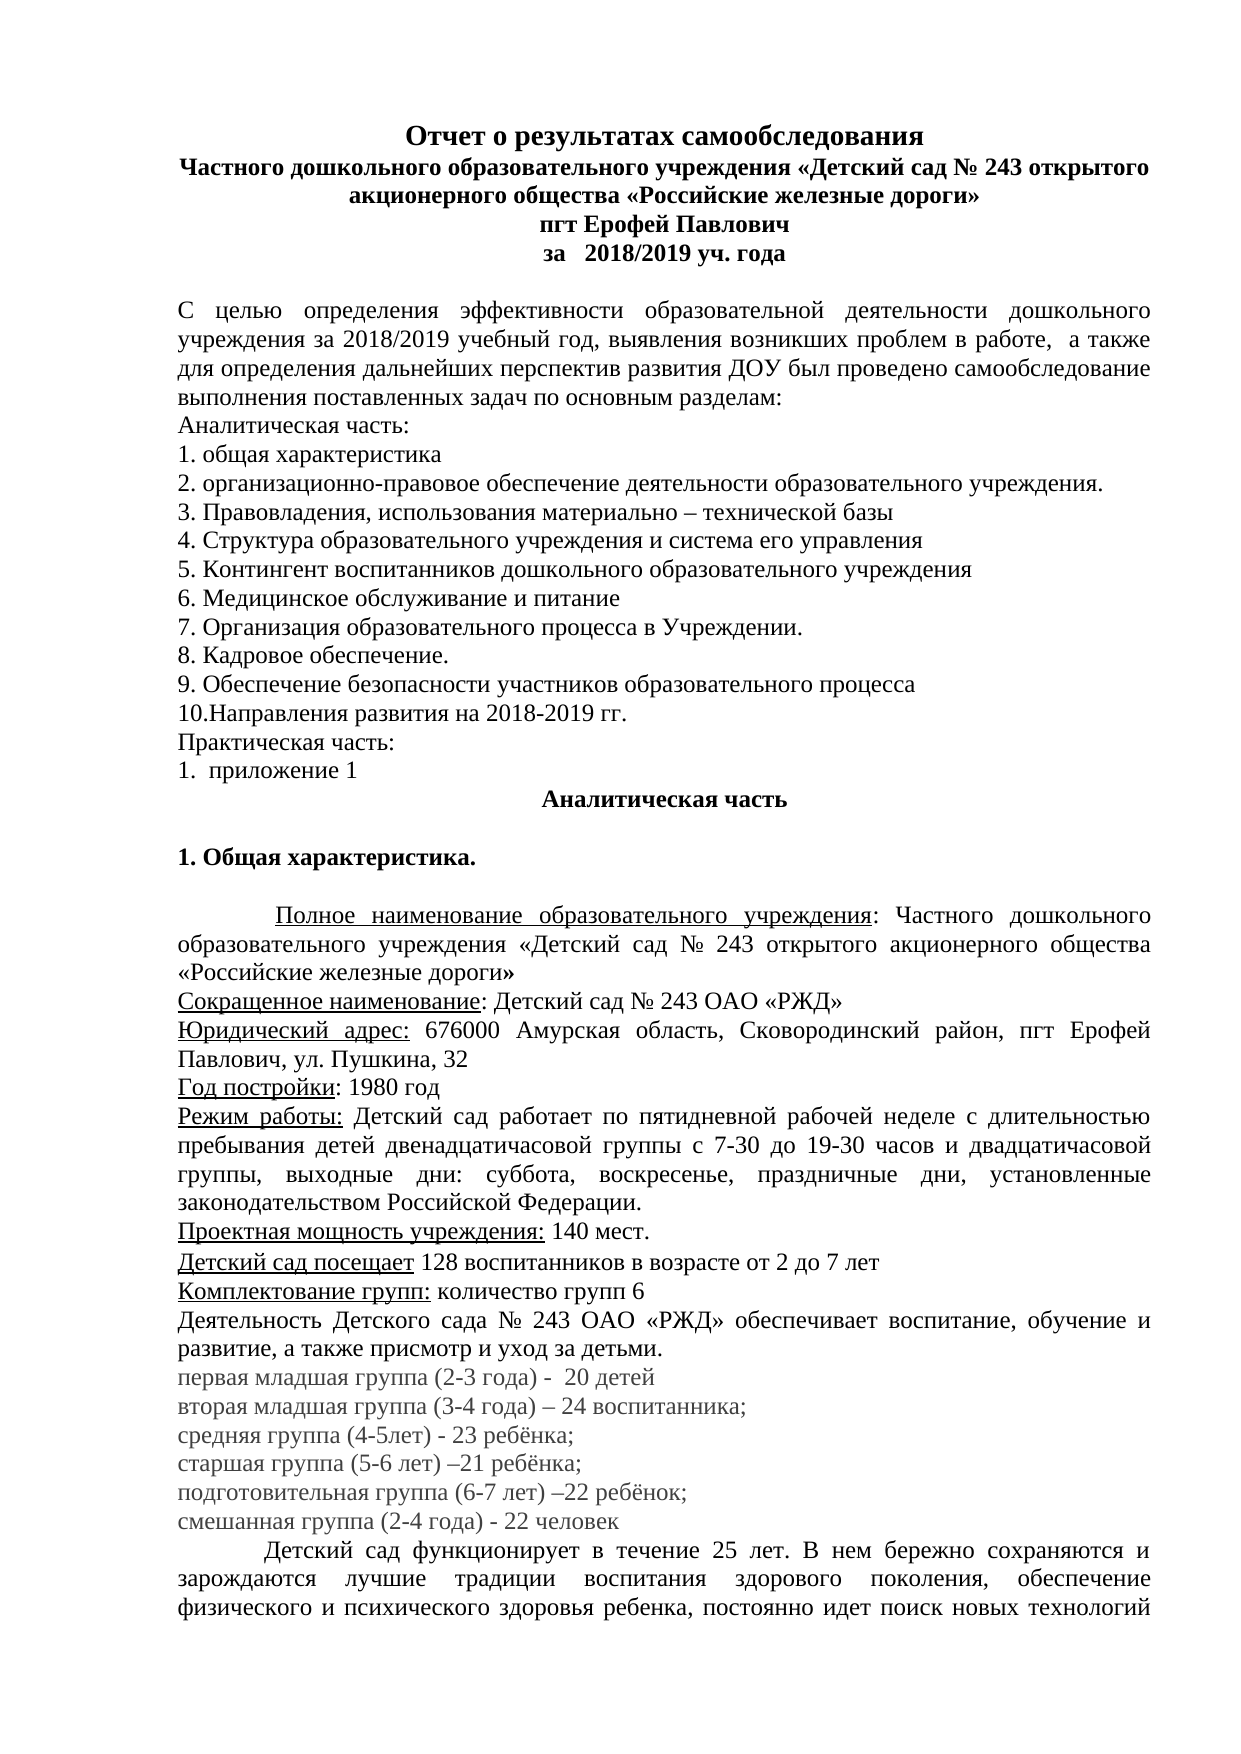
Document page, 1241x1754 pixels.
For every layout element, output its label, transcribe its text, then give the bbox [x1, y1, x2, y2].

text Полное наименование образовательного учреждения: Частного дошкольного образовательного учреждения «Детский сад № 243 открытого акционерного общества «Российские железные дороги» [177, 900, 1152, 986]
text Детский сад посещает 128 воспитанников в возрасте от 2 до 7 лет [177, 1247, 1152, 1276]
text 8. Кадровое обеспечение. [177, 640, 1152, 669]
text 5. Контингент воспитанников дошкольного образовательного учреждения [177, 554, 1152, 583]
text Аналитическая часть: [177, 410, 1152, 439]
text 2. организационно-правовое обеспечение деятельности образовательного учреждения. [177, 468, 1152, 497]
text пгт Ерофей Павлович [177, 209, 1152, 238]
text вторая младшая группа (3-4 года) – 24 воспитанника; [177, 1391, 1152, 1420]
text Комплектование групп: количество групп 6 [177, 1276, 1152, 1305]
text Отчет о результатах самообследования [177, 118, 1152, 152]
text Практическая часть: [177, 727, 1152, 755]
text смешанная группа (2-4 года) - 22 человек [177, 1506, 1152, 1535]
text 6. Медицинское обслуживание и питание [177, 583, 1152, 612]
text 10.Направления развития на 2018-2019 гг. [177, 698, 1152, 727]
text Аналитическая часть [177, 784, 1152, 813]
text первая младшая группа (2-3 года) - 20 детей [177, 1362, 1152, 1391]
text подготовительная группа (6-7 лет) –22 ребёнок; [177, 1477, 1152, 1506]
text Год постройки: 1980 год [177, 1072, 1152, 1101]
text 1. Общая характеристика. [177, 842, 1152, 871]
text за 2018/2019 уч. года [177, 238, 1152, 267]
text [177, 1535, 1152, 1621]
text Проектная мощность учреждения: 140 мест. [177, 1216, 1152, 1245]
text 4. Структура образовательного учреждения и система его управления [177, 525, 1152, 554]
text Режим работы: Детский сад работает по пятидневной рабочей неделе с длительностью пребывания детей двенадцатичасовой группы с 7-30 до 19-30 часов и двадцатичасовой группы, выходные дни: суббота, воскресенье, праздничные дни, установленные законодательством Российской Федерации. [177, 1101, 1152, 1216]
text 3. Правовладения, использования материально – технической базы [177, 497, 1152, 525]
text 7. Организация образовательного процесса в Учреждении. [177, 612, 1152, 640]
text 9. Обеспечение безопасности участников образовательного процесса [177, 669, 1152, 698]
text С целью определения эффективности образовательной деятельности дошкольного учреждения за 2018/2019 учебный год, выявления возникших проблем в работе, а также для определения дальнейших перспектив развития ДОУ был проведено самообследование выполнения поставленных задач по основным разделам: [177, 295, 1152, 410]
text Юридический адрес: 676000 Амурская область, Сковородинский район, пгт Ерофей Павлович, ул. Пушкина, 32 [177, 1015, 1152, 1072]
text средняя группа (4-5лет) - 23 ребёнка; [177, 1420, 1152, 1448]
text Частного дошкольного образовательного учреждения «Детский сад № 243 открытого акционерного общества «Российские железные дороги» [177, 152, 1152, 209]
text 1. приложение 1 [177, 755, 1152, 784]
text 1. общая характеристика [177, 439, 1152, 468]
text Сокращенное наименование: Детский сад № 243 ОАО «РЖД» [177, 986, 1152, 1015]
text старшая группа (5-6 лет) –21 ребёнка; [177, 1448, 1152, 1477]
text Деятельность Детского сада № 243 ОАО «РЖД» обеспечивает воспитание, обучение и развитие, а также присмотр и уход за детьми. [177, 1305, 1152, 1362]
